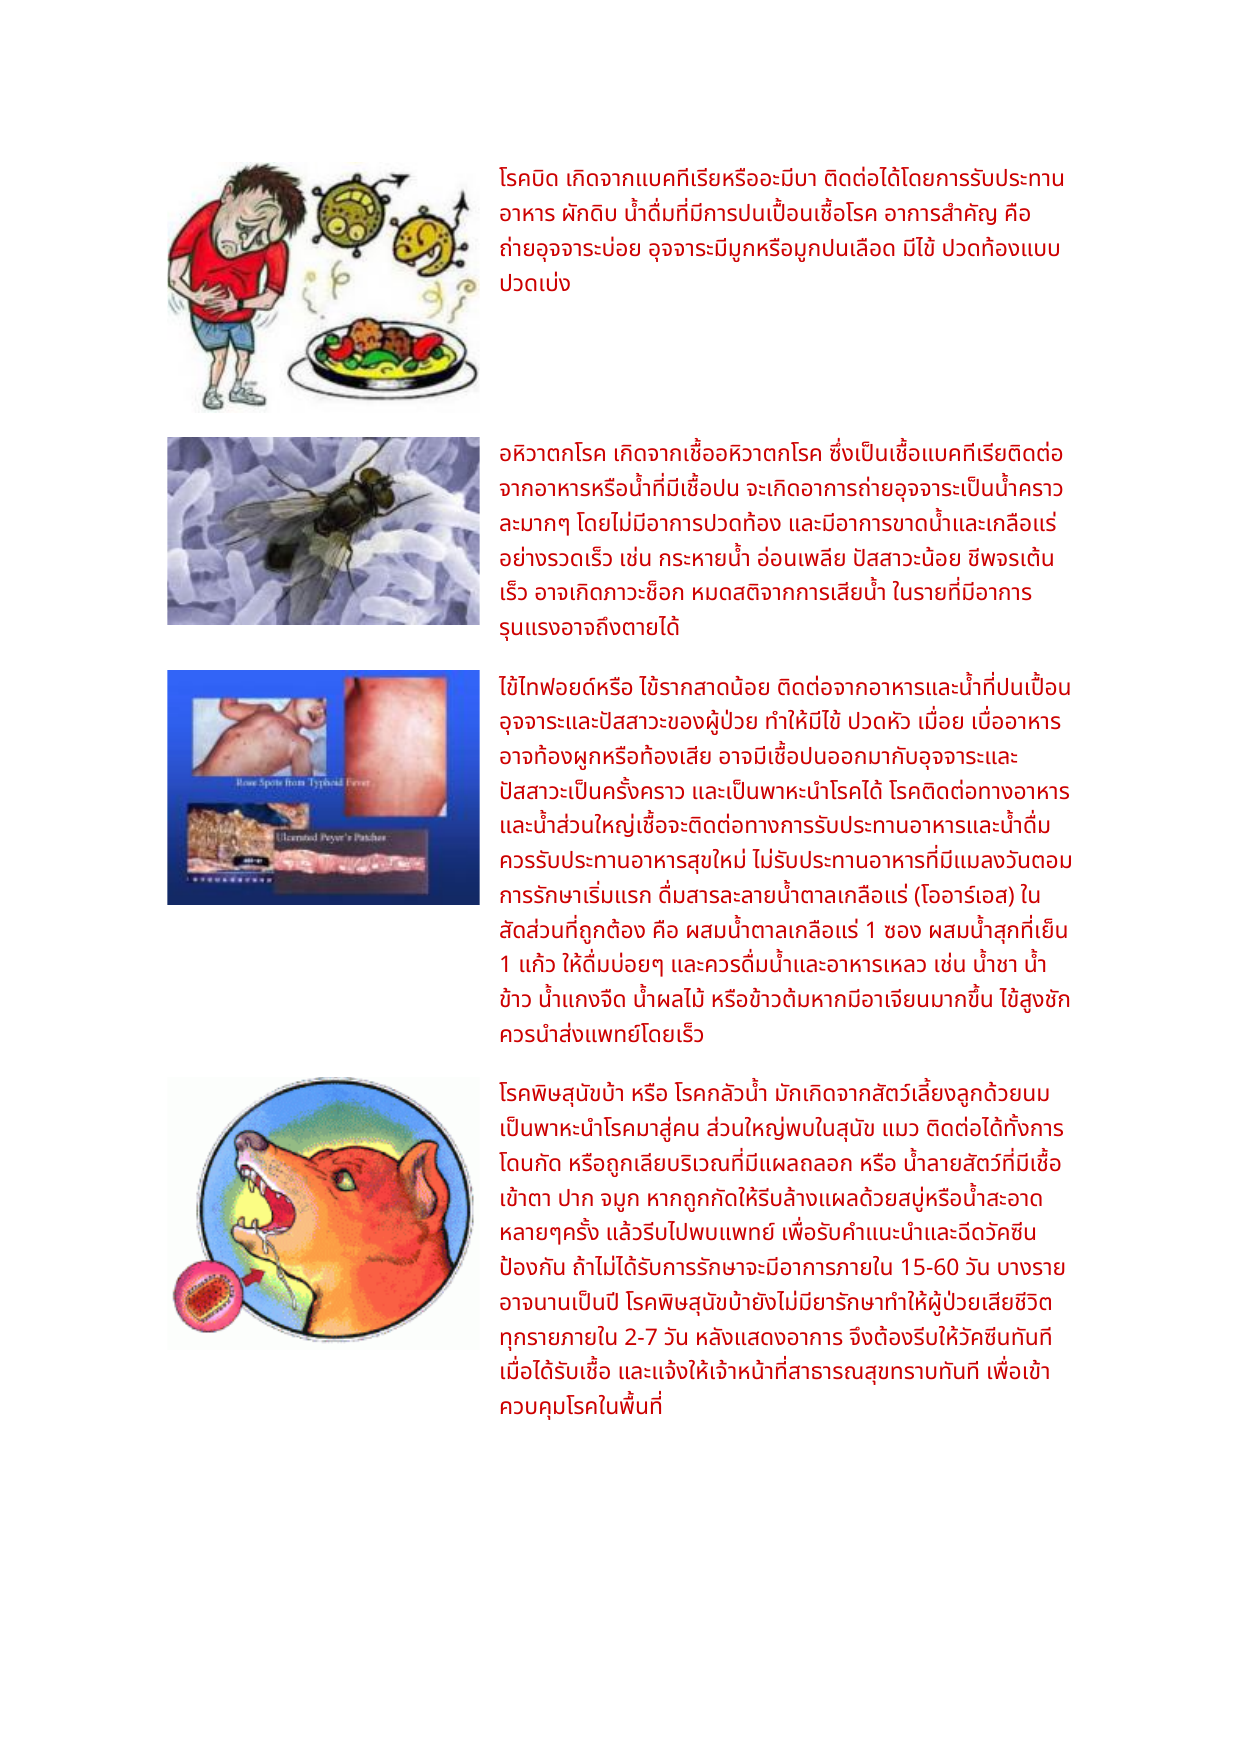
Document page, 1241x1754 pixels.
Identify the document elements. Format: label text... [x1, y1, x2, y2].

picture [167, 162, 480, 413]
table_cell โรคพิษสุนัขบ้า หรือ โรคกลัวน้ำ มักเกิดจากสัตว์เลี้ยงลูกด้วยนมเป็นพาหะนำโรคมาสู่คน ส่วนใหญ่พบในสุนัข แมว ติดต่อได้ทั้งการโดนกัด หรือถูกเลียบริเวณที่มีแผลถลอก หรือ น้ำลายสัตว์ที่มีเชื้อเข้าตา ปาก จมูก หากถูกกัดให้รีบล้างแผลด้วยสบู่หรือน้ำสะอาดหลายๆครั้ง แล้วรีบไปพบแพทย์ เพื่อรับคำแนะนำและฉีดวัคซีนป้องกัน ถ้าไม่ได้รับการรักษาจะมีอาการภายใน 15-60 วัน บางรายอาจนานเป็นปี โรคพิษสุนัขบ้ายังไม่มียารักษาทำให้ผู้ป่วยเสียชีวิตทุกรายภายใน 2-7 วัน หลังแสดงอาการ จึงต้องรีบให้วัคซีนทันทีเมื่อได้รับเชื้อ และแจ้งให้เจ้าหน้าที่สาธารณสุขทราบทันที เพื่อเข้าควบคุมโรคในพื้นที่ [486, 1065, 1086, 1437]
table_cell [155, 425, 486, 658]
table_cell อหิวาตกโรค เกิดจากเชื้ออหิวาตกโรค ซึ่งเป็นเชื้อแบคทีเรียติดต่อจากอาหารหรือน้ำที่มีเชื้อปน จะเกิดอาการถ่ายอุจจาระเป็นน้ำคราวละมากๆ โดยไม่มีอาการปวดท้อง และมีอาการขาดน้ำและเกลือแร่อย่างรวดเร็ว เช่น กระหายน้ำ อ่อนเพลีย ปัสสาวะน้อย ชีพจรเต้นเร็ว อาจเกิดภาวะช็อก หมดสติจากการเสียน้ำ ในรายที่มีอาการรุนแรงอาจถึงตายได้ [486, 425, 1086, 658]
table_cell [155, 1065, 486, 1437]
table_cell โรคบิด เกิดจากแบคทีเรียหรืออะมีบา ติดต่อได้โดยการรับประทานอาหาร ผักดิบ น้ำดื่มที่มีการปนเปื้อนเชื้อโรค อาการสำคัญ คือ ถ่ายอุจจาระบ่อย อุจจาระมีมูกหรือมูกปนเลือด มีไข้ ปวดท้องแบบปวดเบ่ง [486, 150, 1086, 425]
table_cell [155, 658, 486, 1065]
table_cell ไข้ไทฟอยด์หรือ ไข้รากสาดน้อย ติดต่อจากอาหารและน้ำที่ปนเปื้อนอุจจาระและปัสสาวะของผู้ป่วย ทำให้มีไข้ ปวดหัว เมื่อย เบื่ออาหาร อาจท้องผูกหรือท้องเสีย อาจมีเชื้อปนออกมากับอุจจาระและปัสสาวะเป็นครั้งคราว และเป็นพาหะนำโรคได้ โรคติดต่อทางอาหารและน้ำส่วนใหญ่เชื้อจะติดต่อทางการรับประทานอาหารและน้ำดื่ม ควรรับประทานอาหารสุขใหม่ ไม่รับประทานอาหารที่มีแมลงวันตอม การรักษาเริ่มแรก ดื่มสารละลายน้ำตาลเกลือแร่ (โออาร์เอส) ในสัดส่วนที่ถูกต้อง คือ ผสมน้ำตาลเกลือแร่ 1 ซอง ผสมน้ำสุกที่เย็น 1 แก้ว ให้ดื่มบ่อยๆ และควรดื่มน้ำและอาหารเหลว เช่น น้ำชา น้ำข้าว น้ำแกงจืด น้ำผลไม้ หรือข้าวต้มหากมีอาเจียนมากขึ้น ไข้สูงชัก ควรนำส่งแพทย์โดยเร็ว [486, 658, 1086, 1065]
picture [167, 670, 480, 905]
picture [167, 1077, 480, 1350]
picture [167, 437, 480, 625]
table_cell [155, 150, 486, 425]
